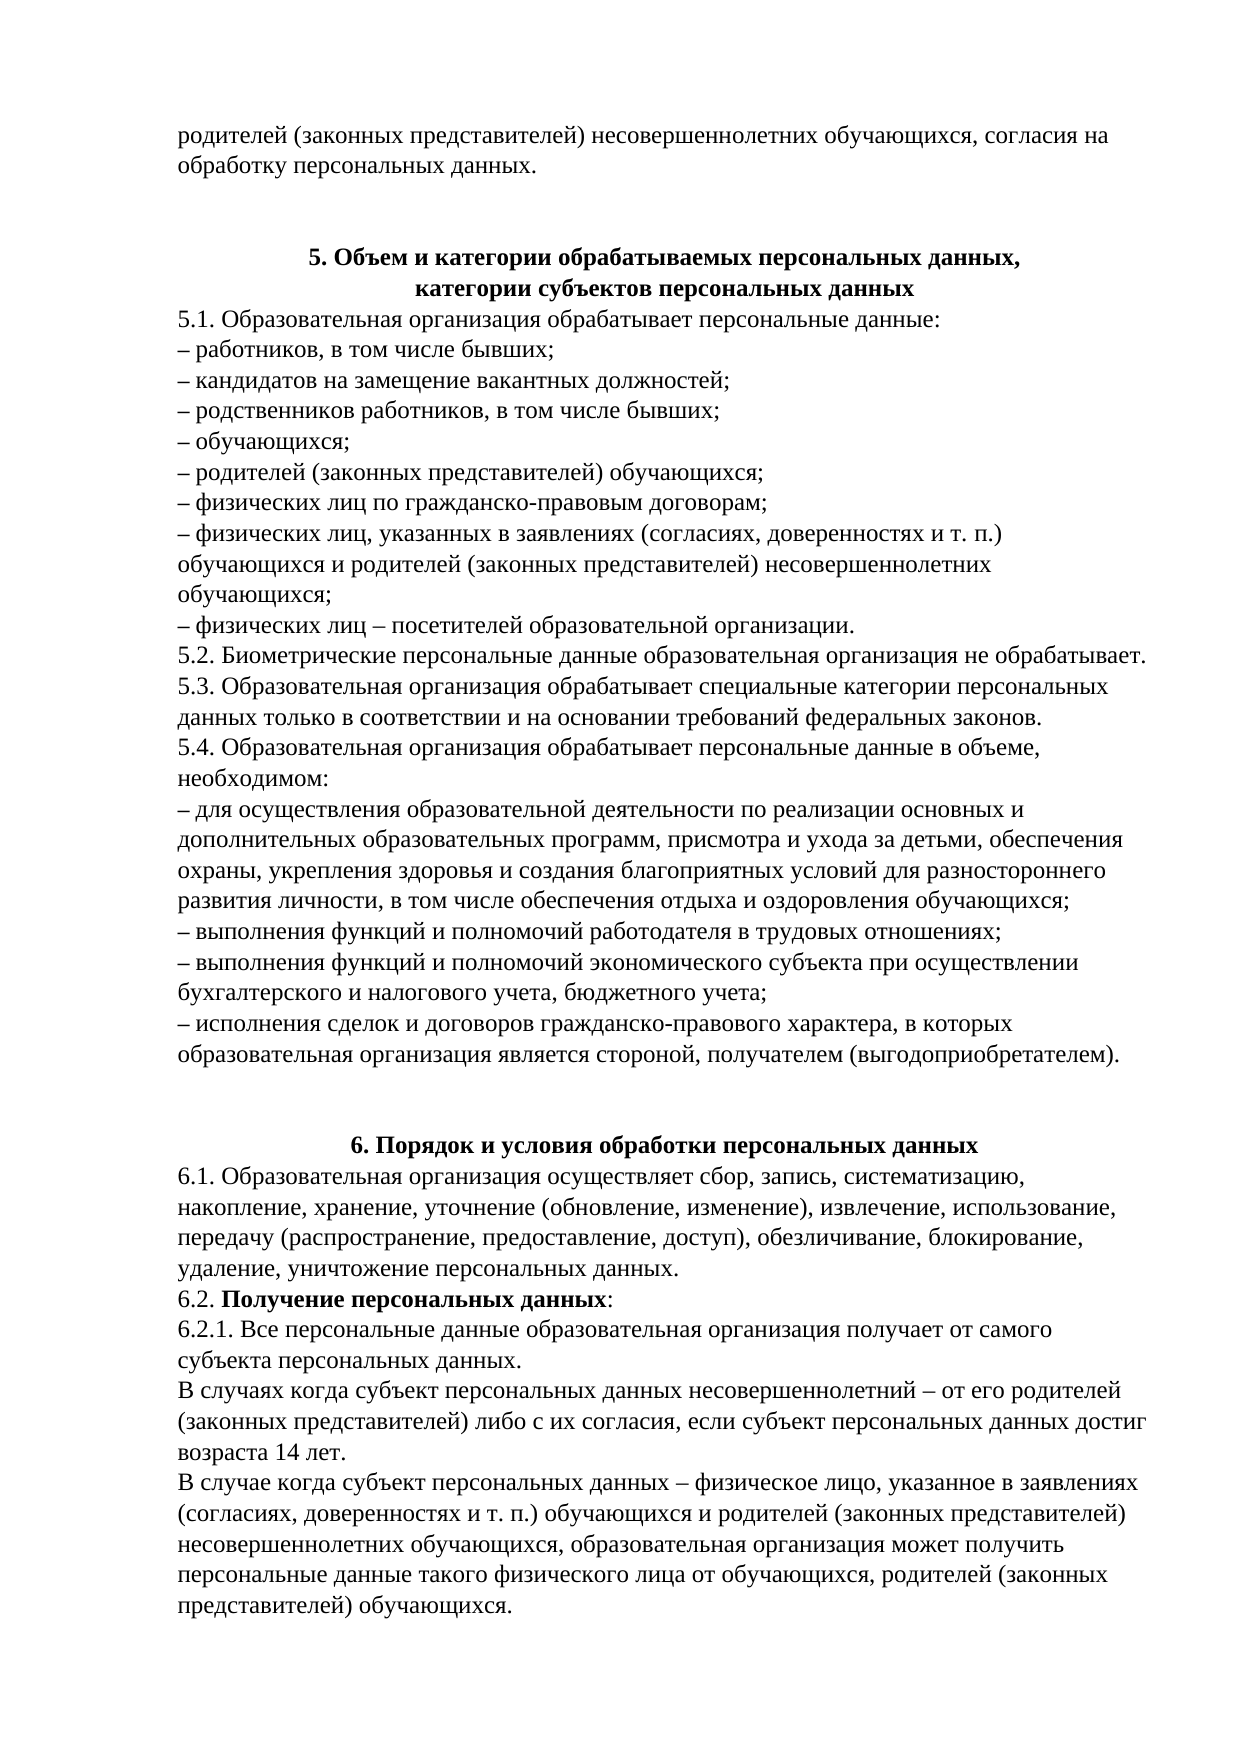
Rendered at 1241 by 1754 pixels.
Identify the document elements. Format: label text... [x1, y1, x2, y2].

text 6.1. Образовательная организация осуществляет сбор, запись, систематизацию, накопление, хранение, уточнение (обновление, изменение), извлечение, использование, передачу (распространение, предоставление, доступ), обезличивание, блокирование, удаление, уничтожение персональных данных. [177, 1159, 1152, 1282]
text 5. Объем и категории обрабатываемых персональных данных, категории субъектов персональных данных [177, 241, 1152, 302]
text 5.4. Образовательная организация обрабатывает персональные данные в объеме, необходимом: [177, 731, 1152, 792]
text – родственников работников, в том числе бывших; [177, 394, 1152, 424]
text 6.2.1. Все персональные данные образовательная организация получает от самого субъекта персональных данных. [177, 1312, 1152, 1374]
text 5.2. Биометрические персональные данные образовательная организация не обрабатывает. [177, 639, 1152, 669]
text В случае когда субъект персональных данных – физическое лицо, указанное в заявлениях (согласиях, доверенностях и т. п.) обучающихся и родителей (законных представителей) несовершеннолетних обучающихся, образовательная организация может получить персональные данные такого физического лица от обучающихся, родителей (законных представителей) обучающихся. [177, 1466, 1152, 1619]
text – родителей (законных представителей) обучающихся; [177, 455, 1152, 486]
text – выполнения функций и полномочий экономического субъекта при осуществлении бухгалтерского и налогового учета, бюджетного учета; [177, 945, 1152, 1006]
text 5.3. Образовательная организация обрабатывает специальные категории персональных данных только в соответствии и на основании требований федеральных законов. [177, 669, 1152, 731]
text – физических лиц, указанных в заявлениях (согласиях, доверенностях и т. п.) обучающихся и родителей (законных представителей) несовершеннолетних обучающихся; [177, 516, 1152, 608]
text – кандидатов на замещение вакантных должностей; [177, 363, 1152, 394]
text 5.1. Образовательная организация обрабатывает персональные данные: [177, 302, 1152, 332]
text В случаях когда субъект персональных данных несовершеннолетний – от его родителей (законных представителей) либо с их согласия, если субъект персональных данных достиг возраста 14 лет. [177, 1374, 1152, 1466]
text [177, 118, 1152, 179]
text – физических лиц – посетителей образовательной организации. [177, 608, 1152, 639]
text – исполнения сделок и договоров гражданско-правового характера, в которых образовательная организация является стороной, получателем (выгодоприобретателем). [177, 1006, 1152, 1067]
text – работников, в том числе бывших; [177, 332, 1152, 363]
text – обучающихся; [177, 424, 1152, 455]
text 6. Порядок и условия обработки персональных данных [177, 1129, 1152, 1159]
text – для осуществления образовательной деятельности по реализации основных и дополнительных образовательных программ, присмотра и ухода за детьми, обеспечения охраны, укрепления здоровья и создания благоприятных условий для разностороннего развития личности, в том числе обеспечения отдыха и оздоровления обучающихся; [177, 792, 1152, 914]
text – физических лиц по гражданско-правовым договорам; [177, 486, 1152, 516]
text 6.2. Получение персональных данных: [177, 1282, 1152, 1312]
text – выполнения функций и полномочий работодателя в трудовых отношениях; [177, 914, 1152, 945]
